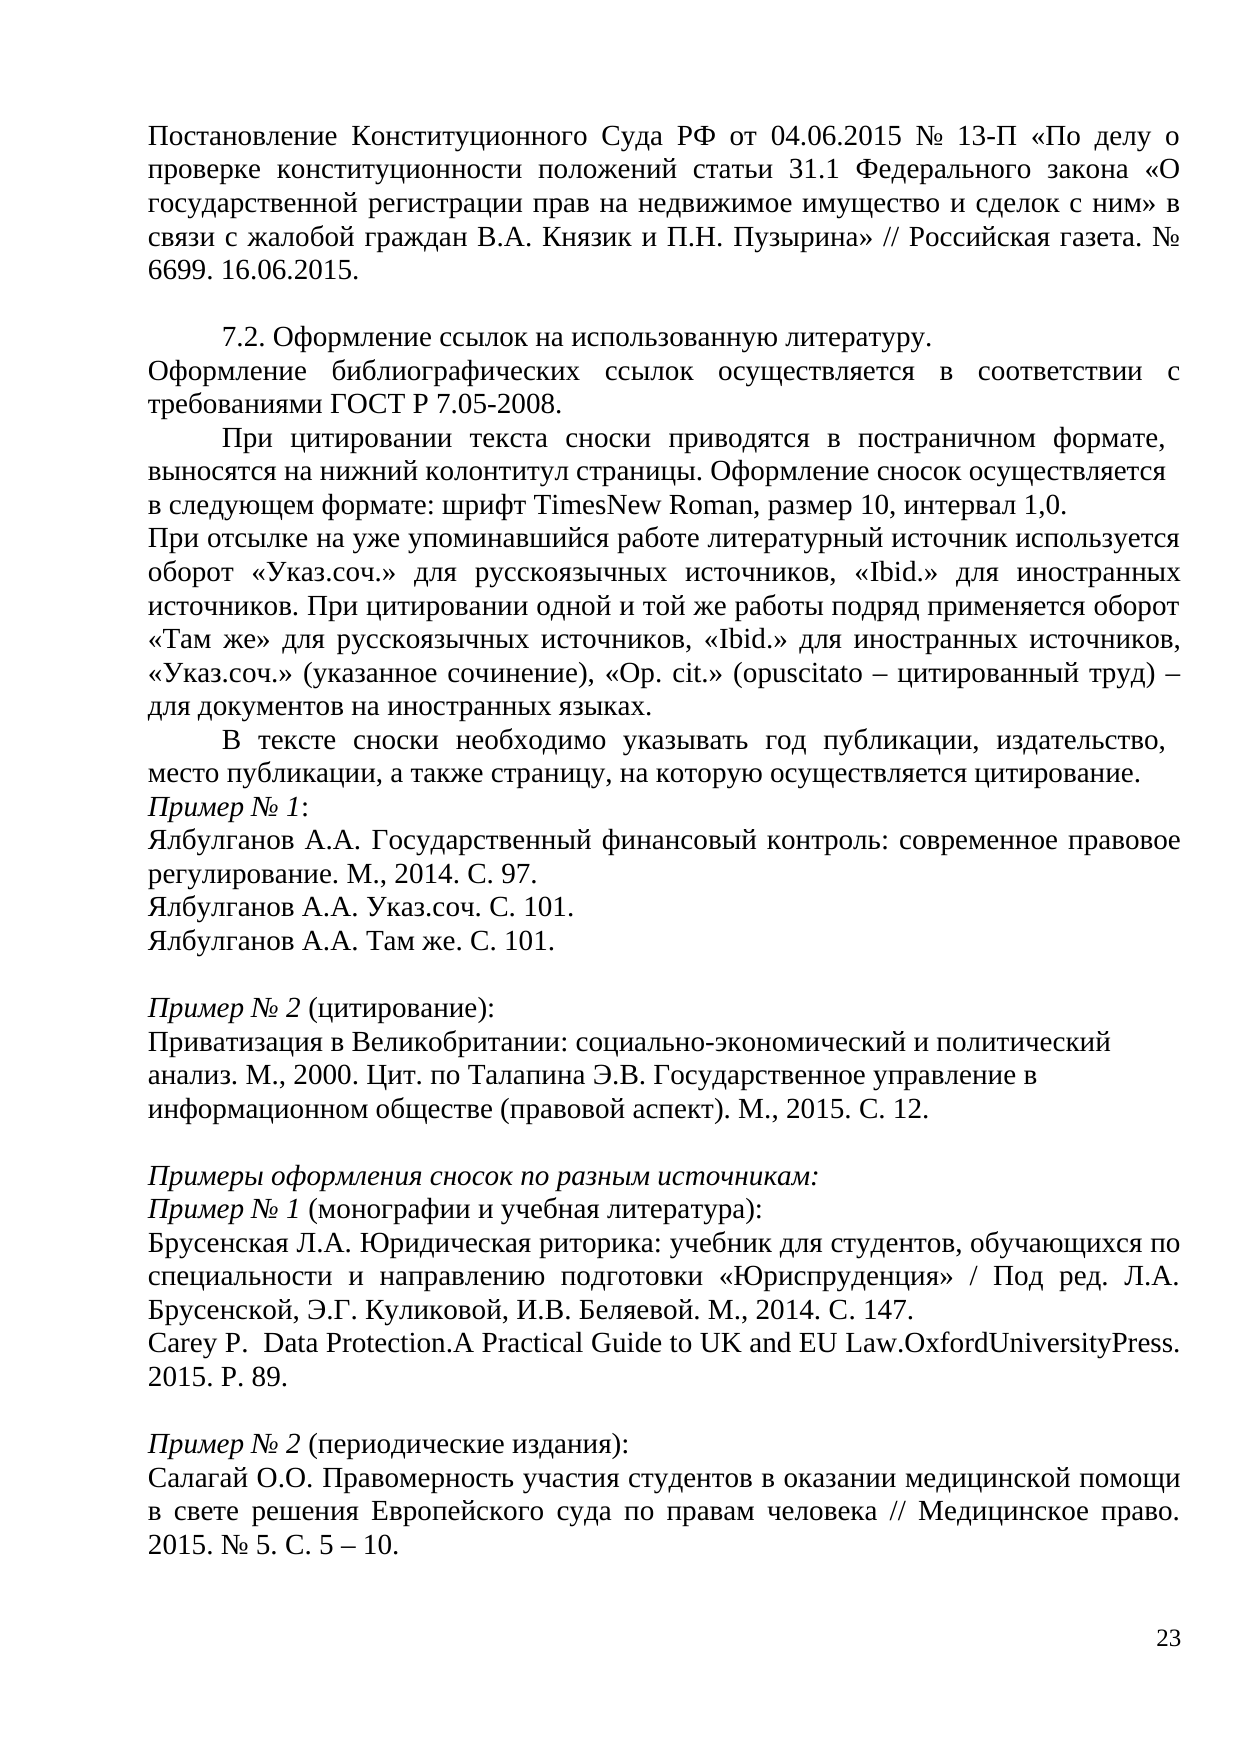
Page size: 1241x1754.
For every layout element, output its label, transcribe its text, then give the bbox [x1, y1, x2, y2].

text Ялбулганов А.А. Указ.соч. С. 101. [148, 889, 1181, 923]
text Оформление библиографических ссылок осуществляется в соответствии с требованиями ГОСТ Р 7.05-2008. [148, 353, 1181, 420]
text Брусенская Л.А. Юридическая риторика: учебник для студентов, обучающихся по специальности и направлению подготовки «Юриспруденция» / Под ред. Л.А. Брусенской, Э.Г. Куликовой, И.В. Беляевой. М., 2014. С. 147. [148, 1225, 1181, 1326]
text Carey P. Data Protection.A Practical Guide to UK and EU Law.OxfordUniversityPress. 2015. P. 89. [148, 1326, 1181, 1393]
text В тексте сноски необходимо указывать год публикации, издательство, место публикации, а также страницу, на которую осуществляется цитирование. [148, 722, 1167, 789]
text При цитировании текста сноски приводятся в постраничном формате, выносятся на нижний колонтитул страницы. Оформление сносок осуществляется в следующем формате: шрифт TimesNew Roman, размер 10, интервал 1,0. [148, 420, 1167, 521]
text Пример № 1 (монографии и учебная литература): [148, 1191, 1181, 1225]
text 7.2. Оформление ссылок на использованную литературу. [148, 319, 1167, 353]
text Пример № 1: [148, 789, 1181, 822]
text Пример № 2 (периодические издания): [148, 1426, 1181, 1460]
text При отсылке на уже упоминавшийся работе литературный источник используется оборот «Указ.соч.» для русскоязычных источников, «Ibid.» для иностранных источников. При цитировании одной и той же работы подряд применяется оборот «Там же» для русскоязычных источников, «Ibid.» для иностранных источников, «Указ.соч.» (указанное сочинение), «Op. cit.» (opuscitato – цитированный труд) – для документов на иностранных языках. [148, 521, 1181, 722]
text Салагай О.О. Правомерность участия студентов в оказании медицинской помощи в свете решения Европейского суда по правам человека // Медицинское право. 2015. № 5. С. 5 – 10. [148, 1460, 1181, 1560]
text Ялбулганов А.А. Там же. С. 101. [148, 923, 1181, 957]
text Примеры оформления сносок по разным источникам: [148, 1158, 1181, 1191]
text Пример № 2 (цитирование): [148, 990, 1181, 1024]
text Ялбулганов А.А. Государственный финансовый контроль: современное правовое регулирование. М., 2014. С. 97. [148, 822, 1181, 889]
text Приватизация в Великобритании: социально-экономический и политический анализ. М., 2000. Цит. по Талапина Э.В. Государственное управление в информационном обществе (правовой аспект). М., 2015. С. 12. [148, 1024, 1181, 1124]
text Постановление Конституционного Суда РФ от 04.06.2015 № 13-П «По делу о проверке конституционности положений статьи 31.1 Федерального закона «О государственной регистрации прав на недвижимое имущество и сделок с ним» в связи с жалобой граждан В.А. Князик и П.Н. Пузырина» // Российская газета. № 6699. 16.06.2015. [148, 118, 1181, 286]
